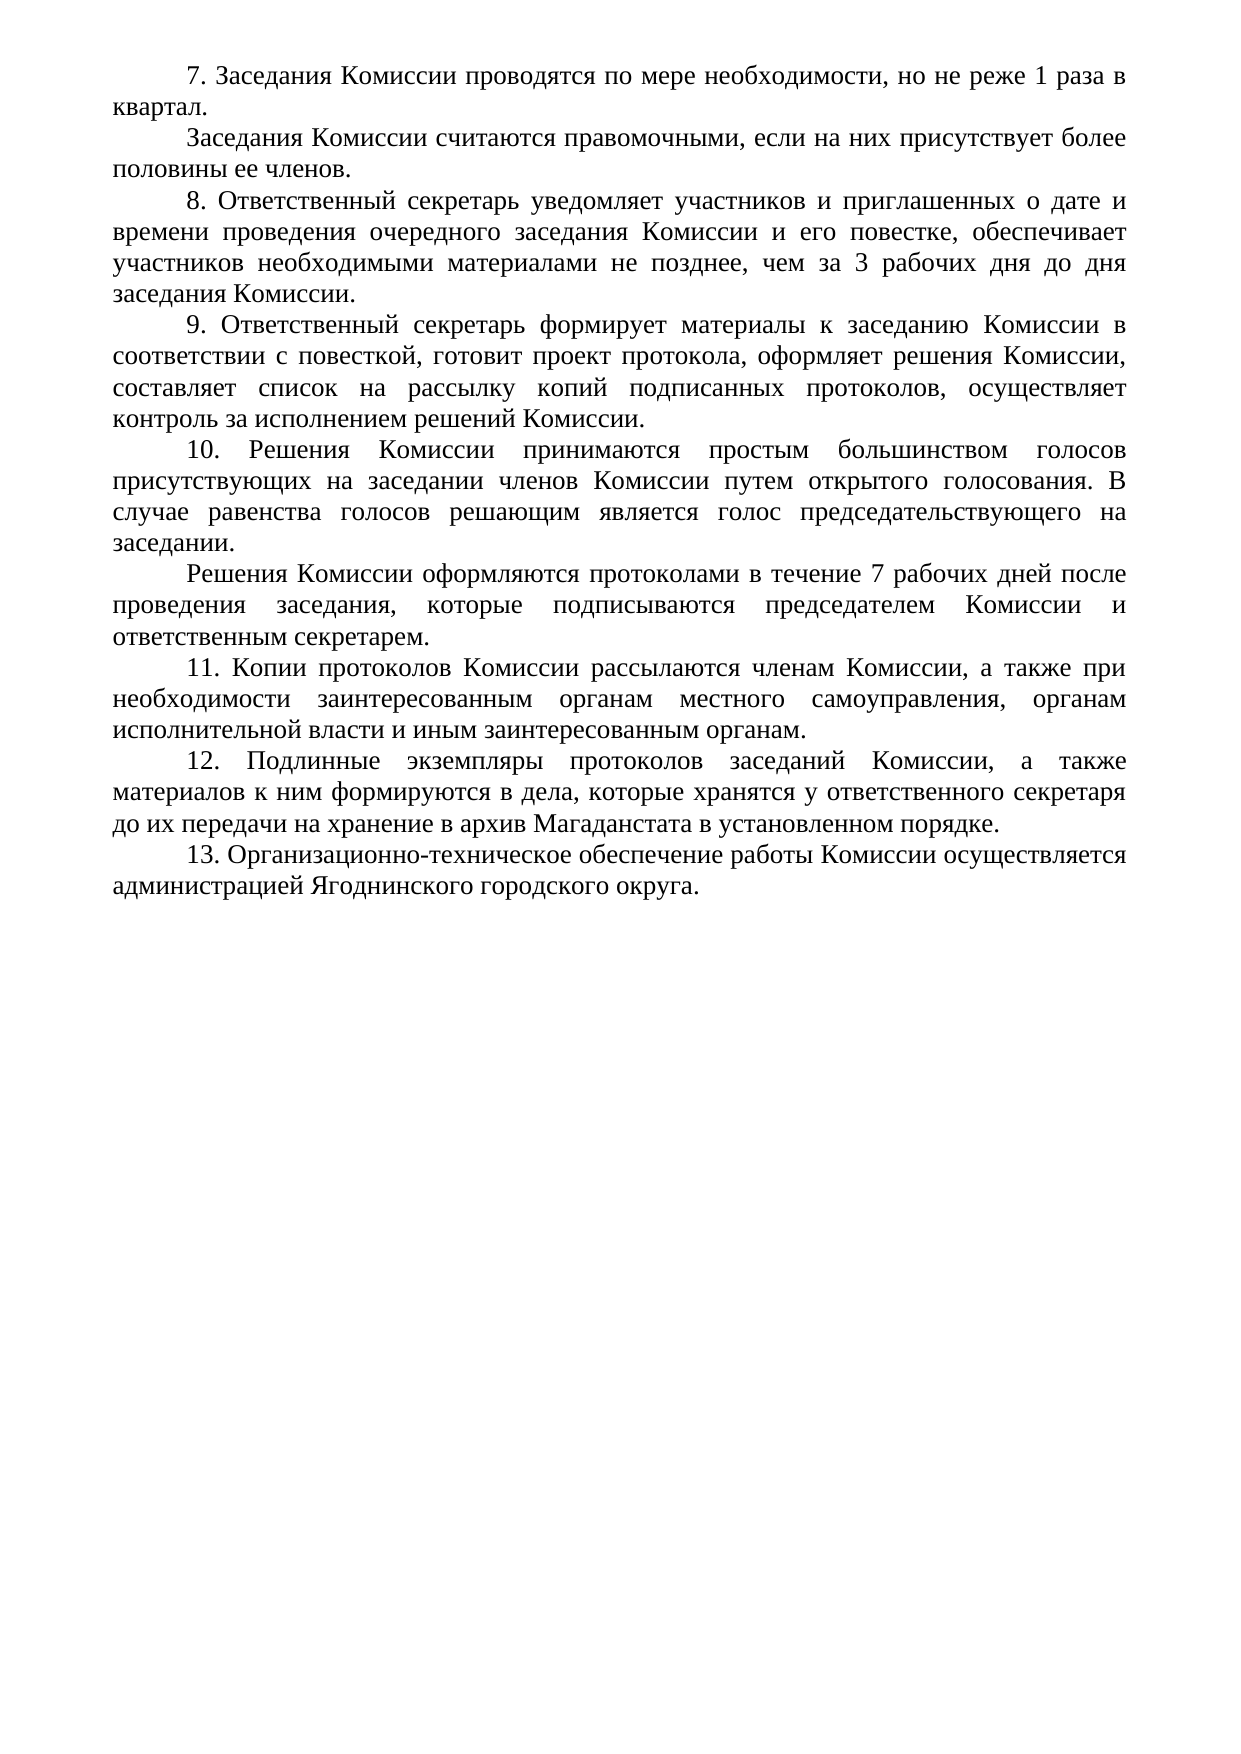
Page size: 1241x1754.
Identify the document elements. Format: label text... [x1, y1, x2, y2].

text Заседания Комиссии считаются правомочными, если на них присутствует более половины ее членов. [112, 121, 1128, 184]
text 11. Копии протоколов Комиссии рассылаются членам Комиссии, а также при необходимости заинтересованным органам местного самоуправления, органам исполнительной власти и иным заинтересованным органам. [112, 651, 1128, 744]
text 7. Заседания Комиссии проводятся по мере необходимости, но не реже 1 раза в квартал. [112, 59, 1128, 121]
text 13. Организационно-техническое обеспечение работы Комиссии осуществляется администрацией Ягоднинского городского округа. [112, 838, 1128, 900]
text 12. Подлинные экземпляры протоколов заседаний Комиссии, а также материалов к ним формируются в дела, которые хранятся у ответственного секретаря до их передачи на хранение в архив Магаданстата в установленном порядке. [112, 744, 1128, 838]
text Решения Комиссии оформляются протоколами в течение 7 рабочих дней после проведения заседания, которые подписываются председателем Комиссии и ответственным секретарем. [112, 557, 1128, 651]
text 10. Решения Комиссии принимаются простым большинством голосов присутствующих на заседании членов Комиссии путем открытого голосования. В случае равенства голосов решающим является голос председательствующего на заседании. [112, 433, 1128, 557]
text 9. Ответственный секретарь формирует материалы к заседанию Комиссии в соответствии с повесткой, готовит проект протокола, оформляет решения Комиссии, составляет список на рассылку копий подписанных протоколов, осуществляет контроль за исполнением решений Комиссии. [112, 308, 1128, 433]
text 8. Ответственный секретарь уведомляет участников и приглашенных о дате и времени проведения очередного заседания Комиссии и его повестке, обеспечивает участников необходимыми материалами не позднее, чем за 3 рабочих дня до дня заседания Комиссии. [112, 184, 1128, 308]
